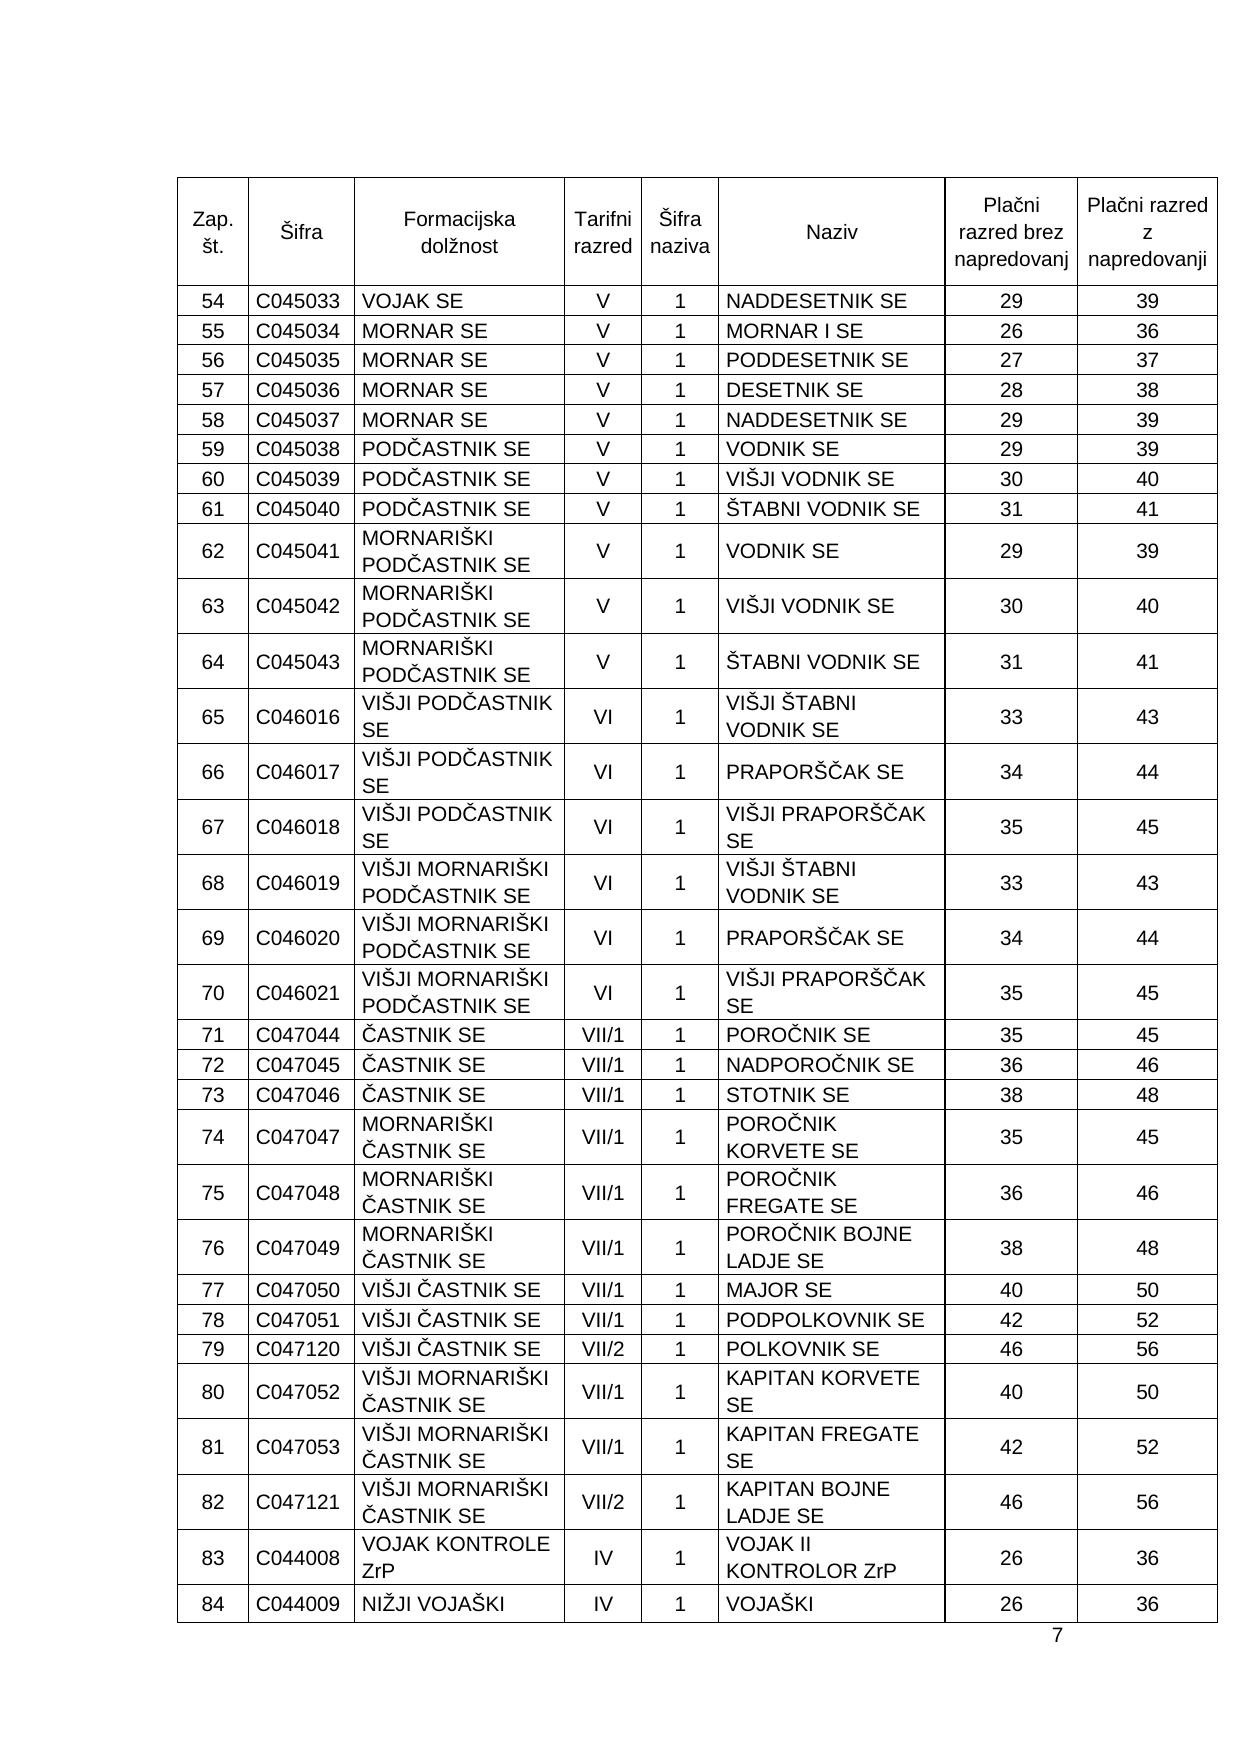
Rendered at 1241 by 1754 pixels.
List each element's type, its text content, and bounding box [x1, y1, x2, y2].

table_cell 1 [642, 910, 718, 964]
table_cell ŠTABNI VODNIK SE [719, 494, 944, 522]
table_cell PODČASTNIK SE [355, 435, 564, 463]
table_cell 29 [946, 524, 1077, 578]
table_cell 27 [946, 345, 1077, 374]
table_cell PRAPORŠČAK SE [719, 910, 944, 964]
table_cell 33 [946, 689, 1077, 743]
table_cell VIŠJI PRAPORŠČAK SE [719, 800, 944, 854]
table_cell 1 [642, 464, 718, 493]
table_cell 40 [946, 1364, 1077, 1418]
table_cell VII/1 [565, 1020, 641, 1049]
table_cell C046020 [249, 910, 354, 964]
table_cell 60 [178, 464, 248, 493]
table_cell NIŽJI VOJAŠKI USLUŽBENEC KONTROLE ZrP [355, 1585, 564, 1622]
table_cell 46 [946, 1335, 1077, 1363]
table_cell VIŠJI MORNARIŠKI PODČASTNIK SE [355, 910, 564, 964]
table_cell 42 [946, 1305, 1077, 1333]
table_cell VII/1 [565, 1110, 641, 1164]
table_cell 50 [1078, 1275, 1217, 1304]
table_cell 72 [178, 1050, 248, 1079]
table_cell 44 [1078, 744, 1217, 798]
table_cell C045038 [249, 435, 354, 463]
table_cell 83 [178, 1530, 248, 1584]
table_cell 65 [178, 689, 248, 743]
table_cell MORNAR SE [355, 405, 564, 433]
table_cell V [565, 435, 641, 463]
table_cell VIŠJI MORNARIŠKI PODČASTNIK SE [355, 965, 564, 1019]
table_cell ČASTNIK SE [355, 1050, 564, 1079]
table_cell POLKOVNIK SE [719, 1335, 944, 1363]
table_cell 42 [946, 1419, 1077, 1473]
table_cell V [565, 405, 641, 433]
table_cell 1 [642, 375, 718, 404]
table_cell VODNIK SE [719, 524, 944, 578]
table_cell 40 [946, 1275, 1077, 1304]
table_cell KAPITAN FREGATE SE [719, 1419, 944, 1473]
table_cell 1 [642, 1585, 718, 1622]
table_cell 67 [178, 800, 248, 854]
table_header Šifra naziva [642, 178, 718, 285]
table_cell VIŠJI VODNIK SE [719, 579, 944, 633]
table_cell 82 [178, 1475, 248, 1529]
table_cell PODDESETNIK SE [719, 345, 944, 374]
table_cell VII/2 [565, 1335, 641, 1363]
table_cell VOJAK II KONTROLOR ZrP [719, 1530, 944, 1584]
table_cell VII/1 [565, 1165, 641, 1219]
table_cell VIŠJI ČASTNIK SE [355, 1335, 564, 1363]
table_cell 46 [1078, 1165, 1217, 1219]
table_cell VII/1 [565, 1419, 641, 1473]
table_cell IV [565, 1530, 641, 1584]
table_cell 1 [642, 524, 718, 578]
table_cell VIŠJI ČASTNIK SE [355, 1305, 564, 1333]
table_cell VIŠJI PODČASTNIK SE [355, 800, 564, 854]
table_cell 76 [178, 1220, 248, 1274]
table_cell C047052 [249, 1364, 354, 1418]
table_cell 30 [946, 464, 1077, 493]
table_cell VIŠJI ŠTABNI VODNIK SE [719, 689, 944, 743]
table_cell 56 [178, 345, 248, 374]
table_cell VI [565, 965, 641, 1019]
table_cell 77 [178, 1275, 248, 1304]
table_cell 1 [642, 1364, 718, 1418]
table_cell C047053 [249, 1419, 354, 1473]
table_cell 1 [642, 1275, 718, 1304]
table_cell 57 [178, 375, 248, 404]
table_cell 31 [946, 494, 1077, 522]
table_cell VII/1 [565, 1305, 641, 1333]
table_cell 43 [1078, 855, 1217, 909]
table_cell 26 [946, 1585, 1077, 1622]
table_cell VII/1 [565, 1220, 641, 1274]
table_cell 54 [178, 286, 248, 315]
table_cell 34 [946, 910, 1077, 964]
table_cell 30 [946, 579, 1077, 633]
table_cell C045036 [249, 375, 354, 404]
table_cell 36 [946, 1165, 1077, 1219]
table_header Šifra [249, 178, 354, 285]
table_cell 40 [1078, 464, 1217, 493]
table_cell VIŠJI PODČASTNIK SE [355, 744, 564, 798]
table_cell C046018 [249, 800, 354, 854]
table_cell 45 [1078, 800, 1217, 854]
table_cell ČASTNIK SE [355, 1080, 564, 1108]
table_cell 80 [178, 1364, 248, 1418]
table_cell 36 [1078, 1530, 1217, 1584]
table_cell VI [565, 689, 641, 743]
table_cell C047045 [249, 1050, 354, 1079]
table_cell VIŠJI MORNARIŠKI PODČASTNIK SE [355, 855, 564, 909]
table_cell 1 [642, 494, 718, 522]
table_cell VI [565, 855, 641, 909]
table_cell 55 [178, 316, 248, 344]
table_cell MAJOR SE [719, 1275, 944, 1304]
table_cell V [565, 345, 641, 374]
table_header Naziv [719, 178, 944, 285]
table_cell VODNIK SE [719, 435, 944, 463]
table_cell NADDESETNIK SE [719, 405, 944, 433]
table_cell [719, 1585, 944, 1622]
table_cell MORNARIŠKI ČASTNIK SE [355, 1165, 564, 1219]
table_cell MORNAR SE [355, 316, 564, 344]
table_cell 1 [642, 405, 718, 433]
table_cell 35 [946, 800, 1077, 854]
table_cell 35 [946, 965, 1077, 1019]
table_cell C047121 [249, 1475, 354, 1529]
table_cell 26 [946, 316, 1077, 344]
table_cell ČASTNIK SE [355, 1020, 564, 1049]
table_cell 64 [178, 634, 248, 688]
table_cell V [565, 286, 641, 315]
table_cell 1 [642, 579, 718, 633]
table_cell 1 [642, 345, 718, 374]
table_cell 78 [178, 1305, 248, 1333]
table_cell VIŠJI MORNARIŠKI ČASTNIK SE [355, 1364, 564, 1418]
table_cell VII/1 [565, 1050, 641, 1079]
table_cell 36 [946, 1050, 1077, 1079]
table_cell KAPITAN BOJNE LADJE SE [719, 1475, 944, 1529]
table_cell VIŠJI ČASTNIK SE [355, 1275, 564, 1304]
table_cell 56 [1078, 1335, 1217, 1363]
table_cell VOJAK SE [355, 286, 564, 315]
table_cell C045033 [249, 286, 354, 315]
table_cell C047050 [249, 1275, 354, 1304]
table_cell 1 [642, 1165, 718, 1219]
table_cell 35 [946, 1110, 1077, 1164]
table_cell VII/1 [565, 1275, 641, 1304]
table_cell V [565, 634, 641, 688]
table_cell 39 [1078, 524, 1217, 578]
table_cell 43 [1078, 689, 1217, 743]
table_cell 1 [642, 1220, 718, 1274]
table_cell 79 [178, 1335, 248, 1363]
table_cell 46 [946, 1475, 1077, 1529]
table_cell 48 [1078, 1220, 1217, 1274]
table_cell NADDESETNIK SE [719, 286, 944, 315]
table_cell C047049 [249, 1220, 354, 1274]
table_cell 1 [642, 800, 718, 854]
table_cell 52 [1078, 1305, 1217, 1333]
table_cell 29 [946, 405, 1077, 433]
table_cell 39 [1078, 286, 1217, 315]
table_cell C045040 [249, 494, 354, 522]
table_cell 48 [1078, 1080, 1217, 1108]
table_cell 45 [1078, 1110, 1217, 1164]
table_cell V [565, 375, 641, 404]
table_cell 26 [946, 1530, 1077, 1584]
table_cell C046017 [249, 744, 354, 798]
table_cell 1 [642, 1110, 718, 1164]
table_cell MORNAR I SE [719, 316, 944, 344]
table_cell 52 [1078, 1419, 1217, 1473]
table_cell 33 [946, 855, 1077, 909]
table_cell C045037 [249, 405, 354, 433]
table_cell C047047 [249, 1110, 354, 1164]
table_cell 34 [946, 744, 1077, 798]
table_cell C045034 [249, 316, 354, 344]
table_cell 31 [946, 634, 1077, 688]
table_cell DESETNIK SE [719, 375, 944, 404]
table_cell VII/1 [565, 1364, 641, 1418]
table_cell PODČASTNIK SE [355, 464, 564, 493]
table_cell C047051 [249, 1305, 354, 1333]
table_cell C046016 [249, 689, 354, 743]
table_cell MORNARIŠKI PODČASTNIK SE [355, 579, 564, 633]
table_header Zap. št. [178, 178, 248, 285]
table_cell 63 [178, 579, 248, 633]
table_cell 36 [1078, 316, 1217, 344]
table_cell 29 [946, 286, 1077, 315]
table_cell 62 [178, 524, 248, 578]
table_header Formacijska dolžnost [355, 178, 564, 285]
table_cell VI [565, 744, 641, 798]
table_cell 35 [946, 1020, 1077, 1049]
table_cell 1 [642, 1050, 718, 1079]
table_cell C047048 [249, 1165, 354, 1219]
table_header Plačni razred brez napredovanj [946, 178, 1077, 285]
table_cell 84 [178, 1585, 248, 1622]
table_cell V [565, 494, 641, 522]
table_cell 1 [642, 1305, 718, 1333]
table_cell PRAPORŠČAK SE [719, 744, 944, 798]
table_cell POROČNIK SE [719, 1020, 944, 1049]
table_cell POROČNIK KORVETE SE [719, 1110, 944, 1164]
table_cell C046021 [249, 965, 354, 1019]
table_cell 45 [1078, 965, 1217, 1019]
table_cell VI [565, 910, 641, 964]
table_cell 38 [1078, 375, 1217, 404]
table_cell MORNARIŠKI ČASTNIK SE [355, 1220, 564, 1274]
table_cell 50 [1078, 1364, 1217, 1418]
table_cell C045041 [249, 524, 354, 578]
table_cell VIŠJI ŠTABNI VODNIK SE [719, 855, 944, 909]
table_cell 40 [1078, 579, 1217, 633]
table_cell 1 [642, 634, 718, 688]
table_cell C044009 [249, 1585, 354, 1622]
table_cell 1 [642, 855, 718, 909]
table_cell 38 [946, 1220, 1077, 1274]
table_cell 1 [642, 1020, 718, 1049]
table_cell V [565, 316, 641, 344]
table_cell VIŠJI PRAPORŠČAK SE [719, 965, 944, 1019]
table_header Plačni razred z napredovanji [1078, 178, 1217, 285]
table_cell 44 [1078, 910, 1217, 964]
table_cell MORNARIŠKI PODČASTNIK SE [355, 634, 564, 688]
table_cell V [565, 464, 641, 493]
table_cell 1 [642, 286, 718, 315]
table_cell 1 [642, 316, 718, 344]
table_cell V [565, 579, 641, 633]
table_cell 81 [178, 1419, 248, 1473]
table_cell STOTNIK SE [719, 1080, 944, 1108]
table_cell 28 [946, 375, 1077, 404]
table_cell 69 [178, 910, 248, 964]
table_cell 56 [1078, 1475, 1217, 1529]
table_cell 41 [1078, 494, 1217, 522]
table_cell 1 [642, 1530, 718, 1584]
table_cell VIŠJI MORNARIŠKI ČASTNIK SE [355, 1475, 564, 1529]
table_cell 1 [642, 744, 718, 798]
table_cell VII/1 [565, 1080, 641, 1108]
table_cell POROČNIK BOJNE LADJE SE [719, 1220, 944, 1274]
table_cell C047120 [249, 1335, 354, 1363]
table_cell C045042 [249, 579, 354, 633]
table_cell MORNAR SE [355, 375, 564, 404]
table_cell 71 [178, 1020, 248, 1049]
table_cell MORNAR SE [355, 345, 564, 374]
table_cell VII/2 [565, 1475, 641, 1529]
table_cell C045035 [249, 345, 354, 374]
table_cell POROČNIK FREGATE SE [719, 1165, 944, 1219]
table_cell 1 [642, 1475, 718, 1529]
table_cell 61 [178, 494, 248, 522]
table_cell 70 [178, 965, 248, 1019]
table_header Tarifni razred [565, 178, 641, 285]
table_cell 58 [178, 405, 248, 433]
table_cell C047044 [249, 1020, 354, 1049]
table_cell 73 [178, 1080, 248, 1108]
table_cell C045039 [249, 464, 354, 493]
table_cell C046019 [249, 855, 354, 909]
table_cell VIŠJI VODNIK SE [719, 464, 944, 493]
table_cell MORNARIŠKI ČASTNIK SE [355, 1110, 564, 1164]
table_cell 1 [642, 435, 718, 463]
table_cell VOJAK KONTROLE ZrP [355, 1530, 564, 1584]
table_cell NADPOROČNIK SE [719, 1050, 944, 1079]
table_cell PODPOLKOVNIK SE [719, 1305, 944, 1333]
table_cell 46 [1078, 1050, 1217, 1079]
table_cell V [565, 524, 641, 578]
table_cell 1 [642, 689, 718, 743]
table_cell KAPITAN KORVETE SE [719, 1364, 944, 1418]
table_cell 45 [1078, 1020, 1217, 1049]
table_cell VIŠJI PODČASTNIK SE [355, 689, 564, 743]
table_cell 39 [1078, 405, 1217, 433]
table_cell 66 [178, 744, 248, 798]
table_cell 41 [1078, 634, 1217, 688]
table_cell 1 [642, 965, 718, 1019]
table_cell 1 [642, 1080, 718, 1108]
table_cell VIŠJI MORNARIŠKI ČASTNIK SE [355, 1419, 564, 1473]
table_cell 1 [642, 1335, 718, 1363]
table_cell 1 [642, 1419, 718, 1473]
table_cell 36 [1078, 1585, 1217, 1622]
table_cell C045043 [249, 634, 354, 688]
table_cell C044008 [249, 1530, 354, 1584]
table_cell IV [565, 1585, 641, 1622]
table_cell 68 [178, 855, 248, 909]
table_cell 75 [178, 1165, 248, 1219]
table_cell 29 [946, 435, 1077, 463]
table_cell 39 [1078, 435, 1217, 463]
table_cell ŠTABNI VODNIK SE [719, 634, 944, 688]
table_cell 38 [946, 1080, 1077, 1108]
table_cell C047046 [249, 1080, 354, 1108]
table_cell 74 [178, 1110, 248, 1164]
table_cell PODČASTNIK SE [355, 494, 564, 522]
table_cell 37 [1078, 345, 1217, 374]
table_cell MORNARIŠKI PODČASTNIK SE [355, 524, 564, 578]
table_cell 59 [178, 435, 248, 463]
table_cell VI [565, 800, 641, 854]
